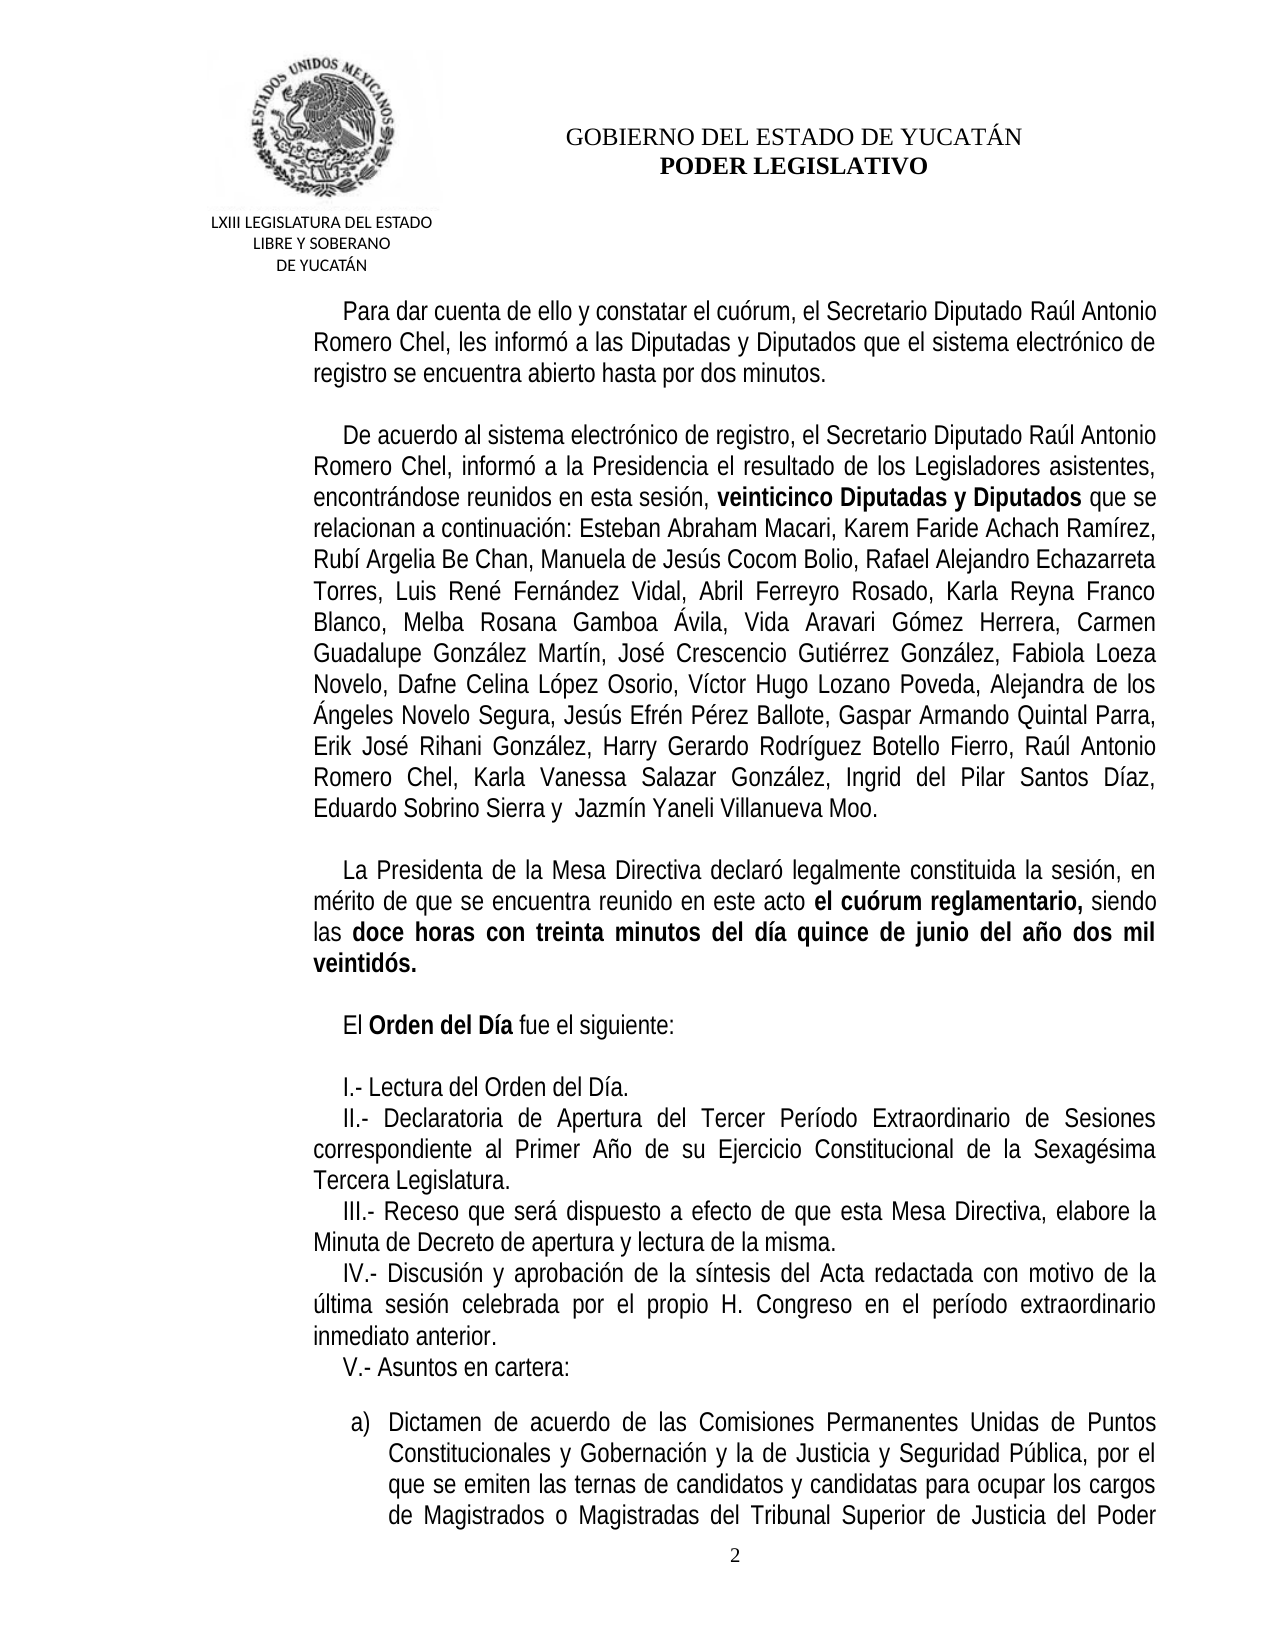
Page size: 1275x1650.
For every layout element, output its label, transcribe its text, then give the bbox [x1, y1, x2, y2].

text II.- Declaratoria de Apertura del Tercer Período Extraordinario de Sesiones correspondiente al Primer Año de su Ejercicio Constitucional de la Sexagésima Tercera Legislatura. [313, 1102, 1157, 1196]
text V.- Asuntos en cartera: [313, 1351, 1157, 1382]
picture [206, 50, 443, 211]
text El Orden del Día fue el siguiente: [313, 1009, 1157, 1040]
text III.- Receso que será dispuesto a efecto de que esta Mesa Directiva, elabore la Minuta de Decreto de apertura y lectura de la misma. [313, 1196, 1157, 1258]
text De acuerdo al sistema electrónico de registro, el Secretario Diputado Raúl Antonio Romero Chel, informó a la Presidencia el resultado de los Legisladores asistentes, encontrándose reunidos en esta sesión, veinticinco Diputadas y Diputados que se relacionan a continuación: Esteban Abraham Macari, Karem Faride Achach Ramírez, Rubí Argelia Be Chan, Manuela de Jesús Cocom Bolio, Rafael Alejandro Echazarreta Torres, Luis René Fernández Vidal, Abril Ferreyro Rosado, Karla Reyna Franco Blanco, Melba Rosana Gamboa Ávila, Vida Aravari Gómez Herrera, Carmen Guadalupe González Martín, José Crescencio Gutiérrez González, Fabiola Loeza Novelo, Dafne Celina López Osorio, Víctor Hugo Lozano Poveda, Alejandra de los Ángeles Novelo Segura, Jesús Efrén Pérez Ballote, Gaspar Armando Quintal Parra, Erik José Rihani González, Harry Gerardo Rodríguez Botello Fierro, Raúl Antonio Romero Chel, Karla Vanessa Salazar González, Ingrid del Pilar Santos Díaz, Eduardo Sobrino Sierra y Jazmín Yaneli Villanueva Moo. [313, 419, 1157, 823]
text Para dar cuenta de ello y constatar el cuórum, el Secretario Diputado Raúl Antonio Romero Chel, les informó a las Diputadas y Diputados que el sistema electrónico de registro se encuentra abierto hasta por dos minutos. [313, 295, 1157, 388]
text IV.- Discusión y aprobación de la síntesis del Acta redactada con motivo de la última sesión celebrada por el propio H. Congreso en el período extraordinario inmediato anterior. [313, 1258, 1157, 1351]
text I.- Lectura del Orden del Día. [313, 1071, 1157, 1102]
text La Presidenta de la Mesa Directiva declaró legalmente constituida la sesión, en mérito de que se encuentra reunido en este acto el cuórum reglamentario, siendo las doce horas con treinta minutos del día quince de junio del año dos mil veintidós. [313, 854, 1157, 978]
